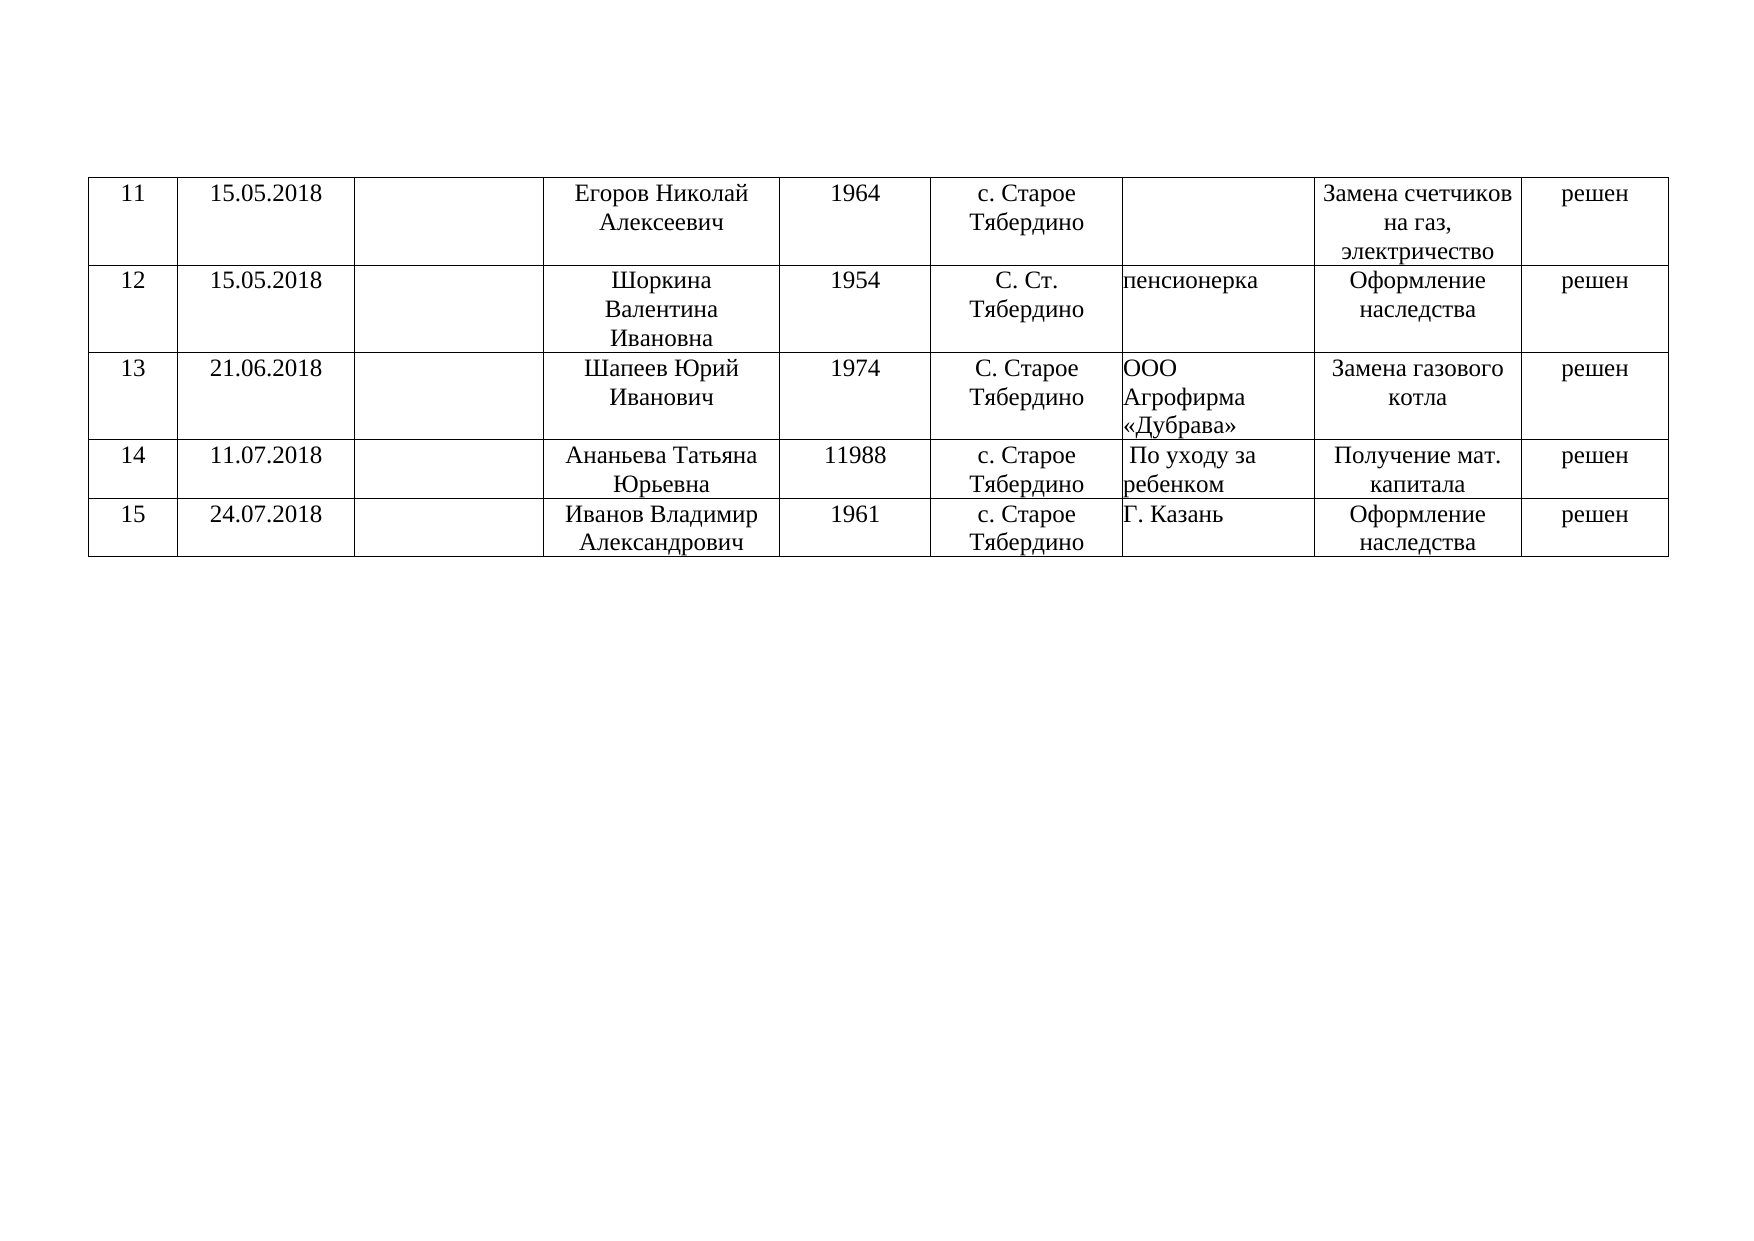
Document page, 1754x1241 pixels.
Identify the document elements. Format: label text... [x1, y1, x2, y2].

table_cell 21.06.2018 [178, 353, 354, 439]
table_cell [355, 499, 543, 556]
table_cell с. Старое Тябердино [931, 499, 1122, 556]
table_cell 13 [89, 353, 177, 439]
table_cell 11 [89, 178, 177, 264]
table_cell Шоркина Валентина Ивановна [544, 266, 779, 352]
table_cell 11988 [780, 440, 930, 498]
table_cell Замена счетчиков на газ, электричество [1315, 178, 1521, 264]
table_cell [355, 353, 543, 439]
table_cell Г. Казань [1123, 499, 1314, 556]
table_cell 15 [89, 499, 177, 556]
table_cell с. Старое Тябердино [931, 178, 1122, 264]
table_cell 1954 [780, 266, 930, 352]
table_cell ООО Агрофирма «Дубрава» [1123, 353, 1314, 439]
table_cell решен [1522, 178, 1668, 264]
table_cell решен [1522, 499, 1668, 556]
table_cell Оформление наследства [1315, 499, 1521, 556]
table_cell [355, 266, 543, 352]
table_cell решен [1522, 353, 1668, 439]
table_cell 24.07.2018 [178, 499, 354, 556]
table_cell решен [1522, 440, 1668, 498]
table_cell С. Старое Тябердино [931, 353, 1122, 439]
table_cell [355, 178, 543, 264]
table_cell 11.07.2018 [178, 440, 354, 498]
table_cell Егоров Николай Алексеевич [544, 178, 779, 264]
table_cell 1964 [780, 178, 930, 264]
table_cell По уходу за ребенком [1123, 440, 1314, 498]
table_cell Иванов Владимир Александрович [544, 499, 779, 556]
table_cell 15.05.2018 [178, 266, 354, 352]
table_cell [1123, 178, 1314, 264]
table_cell Оформление наследства [1315, 266, 1521, 352]
table_cell Ананьева Татьяна Юрьевна [544, 440, 779, 498]
table_cell 1961 [780, 499, 930, 556]
table_cell [355, 440, 543, 498]
table_cell пенсионерка [1123, 266, 1314, 352]
table_cell 12 [89, 266, 177, 352]
table_cell 1974 [780, 353, 930, 439]
table_cell Шапеев Юрий Иванович [544, 353, 779, 439]
table_cell 14 [89, 440, 177, 498]
table_cell с. Старое Тябердино [931, 440, 1122, 498]
table_cell Замена газового котла [1315, 353, 1521, 439]
table_cell решен [1522, 266, 1668, 352]
table_cell 15.05.2018 [178, 178, 354, 264]
table_cell С. Ст. Тябердино [931, 266, 1122, 352]
table_cell Получение мат. капитала [1315, 440, 1521, 498]
